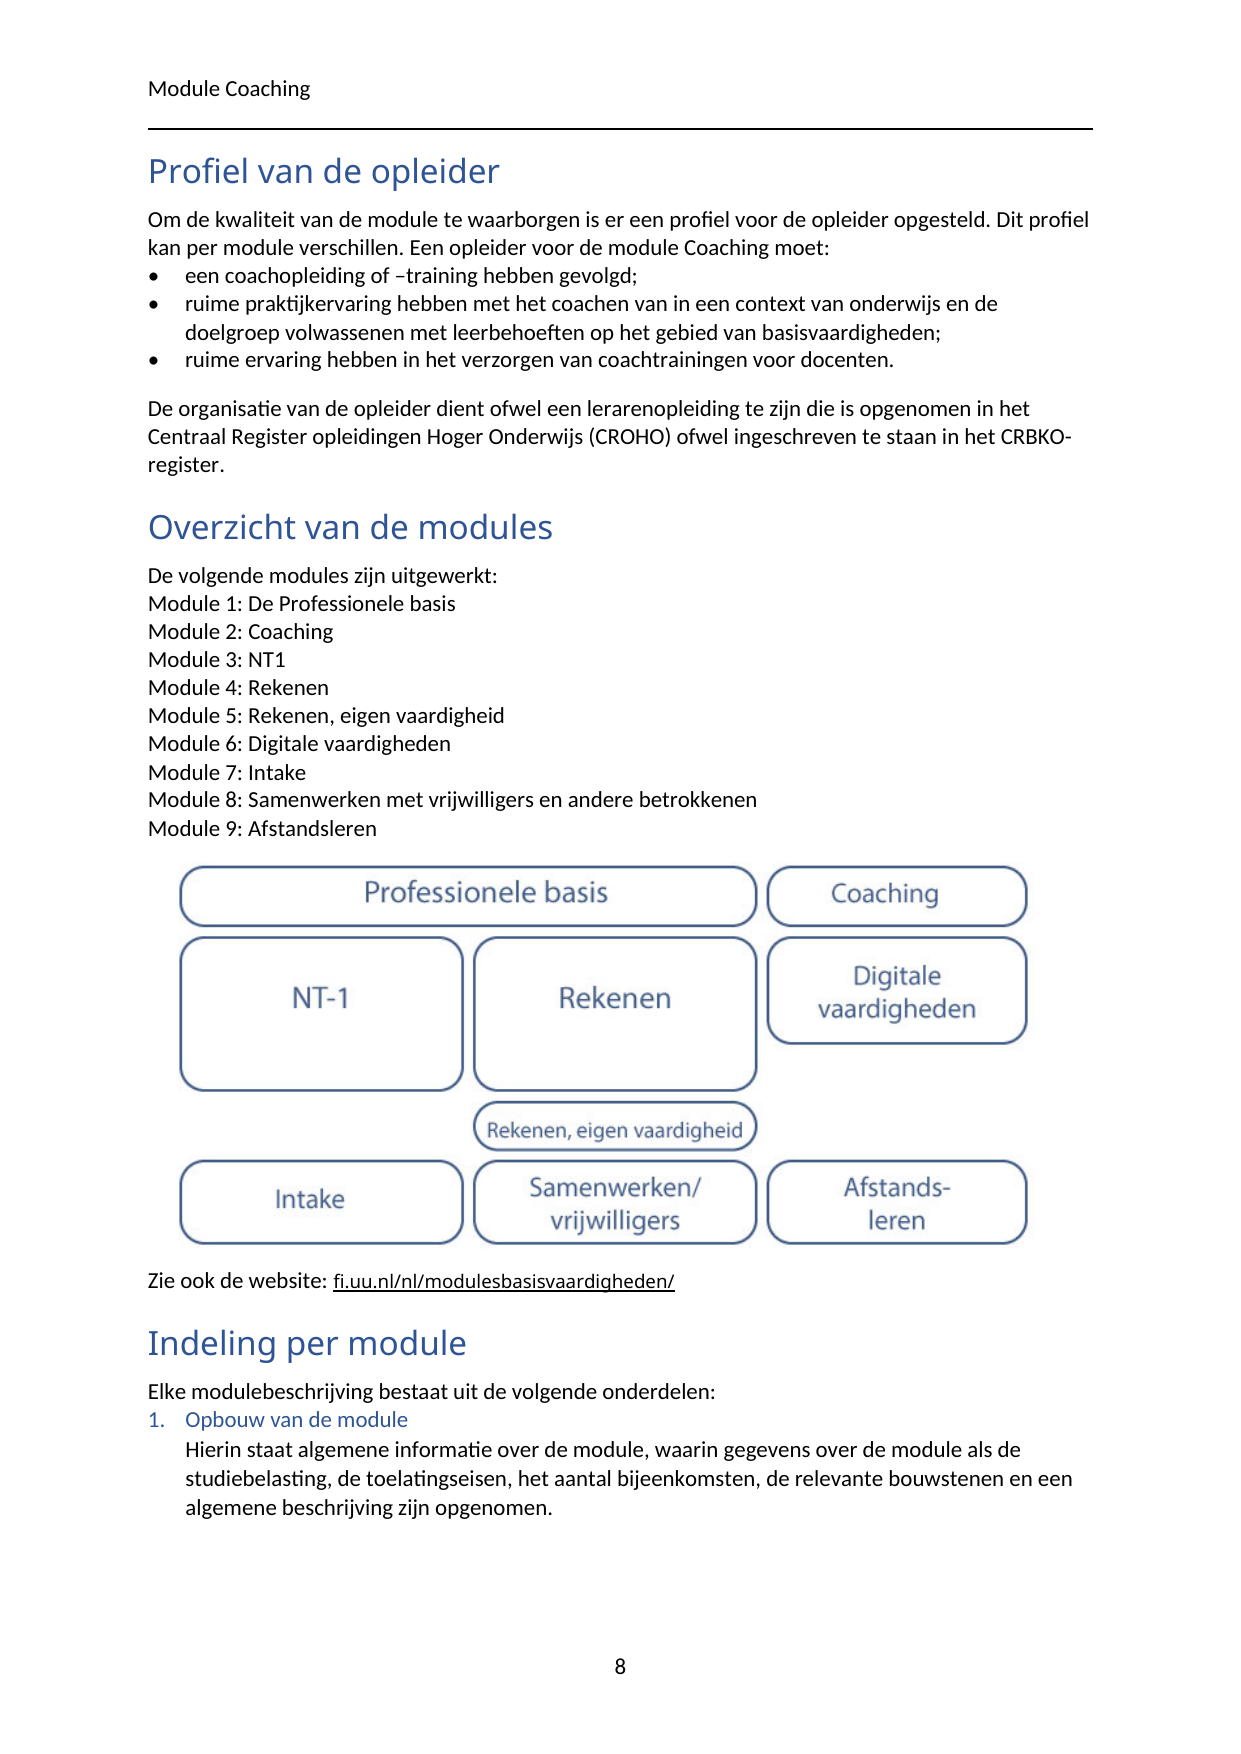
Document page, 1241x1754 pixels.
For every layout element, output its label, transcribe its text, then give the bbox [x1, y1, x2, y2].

text Module 8: Samenwerken met vrijwilligers en andere betrokkenen [148, 786, 1093, 814]
subtitle Indeling per module [148, 1319, 1093, 1365]
text Module 2: Coaching [148, 617, 1093, 646]
list ruime praktijkervaring hebben met het coachen van in een context van onderwijs en de doelgroep volwassenen met leerbehoeften op het gebied van basisvaardigheden; [148, 289, 1093, 346]
list Opbouw van de module Hierin staat algemene informatie over de module, waarin gegevens over de module als de studiebelasting, de toelatingseisen, het aantal bijeenkomsten, de relevante bouwstenen en een algemene beschrijving zijn opgenomen. [148, 1405, 1093, 1522]
text Module 1: De Professionele basis [148, 589, 1093, 617]
text Module 3: NT1 [148, 646, 1093, 673]
text De organisatie van de opleider dient ofwel een lerarenopleiding te zijn die is opgenomen in het Centraal Register opleidingen Hoger Onderwijs (CROHO) ofwel ingeschreven te staan in het CRBKO-register. [148, 394, 1093, 478]
text Elke modulebeschrijving bestaat uit de volgende onderdelen: [148, 1377, 1093, 1405]
text Module 6: Digitale vaardigheden [148, 729, 1093, 758]
text Om de kwaliteit van de module te waarborgen is er een profiel voor de opleider opgesteld. Dit profiel kan per module verschillen. Een opleider voor de module Coaching moet: [148, 206, 1093, 262]
text Module 9: Afstandsleren [148, 814, 1093, 842]
list ruime ervaring hebben in het verzorgen van coachtrainingen voor docenten. [148, 346, 1093, 374]
text Module 7: Intake [148, 758, 1093, 786]
picture [147, 841, 1063, 1267]
text Zie ook de website: fi.uu.nl/nl/modulesbasisvaardigheden/ [148, 1266, 1093, 1294]
subtitle Profiel van de opleider [148, 148, 1093, 193]
subtitle Overzicht van de modules [148, 503, 1093, 549]
list een coachopleiding of –training hebben gevolgd; [148, 262, 1093, 289]
text De volgende modules zijn uitgewerkt: [148, 561, 1093, 589]
text Module 5: Rekenen, eigen vaardigheid [148, 702, 1093, 729]
text Module 4: Rekenen [148, 673, 1093, 702]
